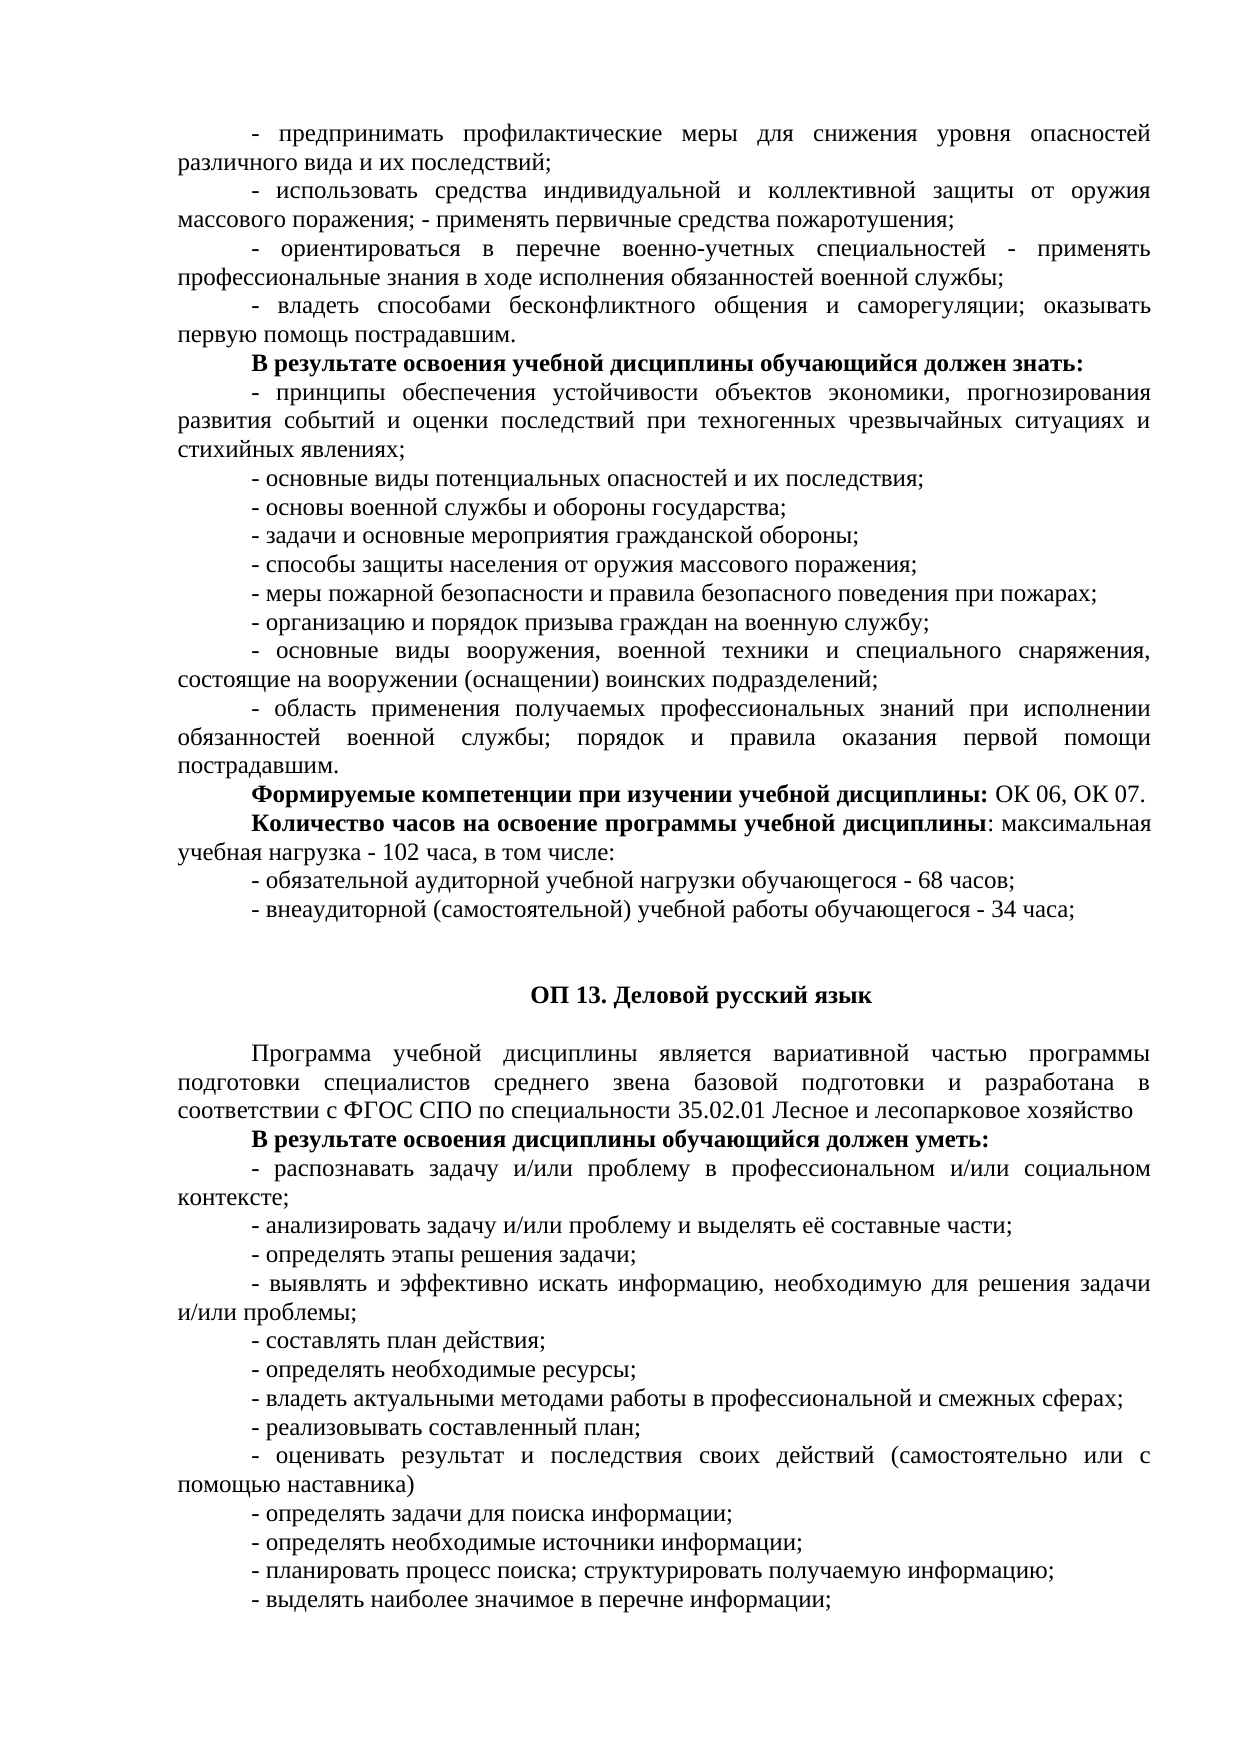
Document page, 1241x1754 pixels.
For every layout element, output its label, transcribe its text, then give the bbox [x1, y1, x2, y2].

text - анализировать задачу и/или проблему и выделять её составные части; [177, 1211, 1152, 1239]
text - основы военной службы и обороны государства; [177, 492, 1152, 521]
text - ориентироваться в перечне военно-учетных специальностей - применять профессиональные знания в ходе исполнения обязанностей военной службы; [177, 233, 1152, 291]
text - реализовывать составленный план; [177, 1412, 1152, 1441]
text Формируемые компетенции при изучении учебной дисциплины: ОК 06, ОК 07. [177, 779, 1152, 808]
text В результате освоения дисциплины обучающийся должен уметь: [177, 1124, 1152, 1153]
text - определять необходимые ресурсы; [177, 1354, 1152, 1383]
text ОП 13. Деловой русский язык [177, 981, 1152, 1009]
text Количество часов на освоение программы учебной дисциплины: максимальная учебная нагрузка - 102 часа, в том числе: [177, 808, 1152, 866]
text - составлять план действия; [177, 1326, 1152, 1354]
text Программа учебной дисциплины является вариативной частью программы подготовки специалистов среднего звена базовой подготовки и разработана в соответствии с ФГОС СПО по специальности 35.02.01 Лесное и лесопарковое хозяйство [177, 1038, 1152, 1124]
text В результате освоения учебной дисциплины обучающийся должен знать: [177, 348, 1152, 377]
text - внеаудиторной (самостоятельной) учебной работы обучающегося - 34 часа; [177, 894, 1152, 923]
text - организацию и порядок призыва граждан на военную службу; [177, 607, 1152, 636]
text - определять необходимые источники информации; [177, 1527, 1152, 1556]
text - оценивать результат и последствия своих действий (самостоятельно или с помощью наставника) [177, 1441, 1152, 1498]
text - предпринимать профилактические меры для снижения уровня опасностей различного вида и их последствий; [177, 118, 1152, 176]
text - определять задачи для поиска информации; [177, 1498, 1152, 1527]
text - основные виды вооружения, военной техники и специального снаряжения, состоящие на вооружении (оснащении) воинских подразделений; [177, 636, 1152, 693]
text - выявлять и эффективно искать информацию, необходимую для решения задачи и/или проблемы; [177, 1268, 1152, 1326]
text - способы защиты населения от оружия массового поражения; [177, 549, 1152, 578]
text - владеть актуальными методами работы в профессиональной и смежных сферах; [177, 1383, 1152, 1412]
text - планировать процесс поиска; структурировать получаемую информацию; [177, 1556, 1152, 1584]
text - основные виды потенциальных опасностей и их последствия; [177, 463, 1152, 492]
text - обязательной аудиторной учебной нагрузки обучающегося - 68 часов; [177, 866, 1152, 894]
text - владеть способами бесконфликтного общения и саморегуляции; оказывать первую помощь пострадавшим. [177, 291, 1152, 348]
text - принципы обеспечения устойчивости объектов экономики, прогнозирования развития событий и оценки последствий при техногенных чрезвычайных ситуациях и стихийных явлениях; [177, 377, 1152, 463]
text - определять этапы решения задачи; [177, 1239, 1152, 1268]
text - распознавать задачу и/или проблему в профессиональном и/или социальном контексте; [177, 1153, 1152, 1211]
text - использовать средства индивидуальной и коллективной защиты от оружия массового поражения; - применять первичные средства пожаротушения; [177, 176, 1152, 233]
text - выделять наиболее значимое в перечне информации; [177, 1584, 1152, 1613]
text - область применения получаемых профессиональных знаний при исполнении обязанностей военной службы; порядок и правила оказания первой помощи пострадавшим. [177, 693, 1152, 779]
text - меры пожарной безопасности и правила безопасного поведения при пожарах; [177, 578, 1152, 607]
text - задачи и основные мероприятия гражданской обороны; [177, 521, 1152, 549]
